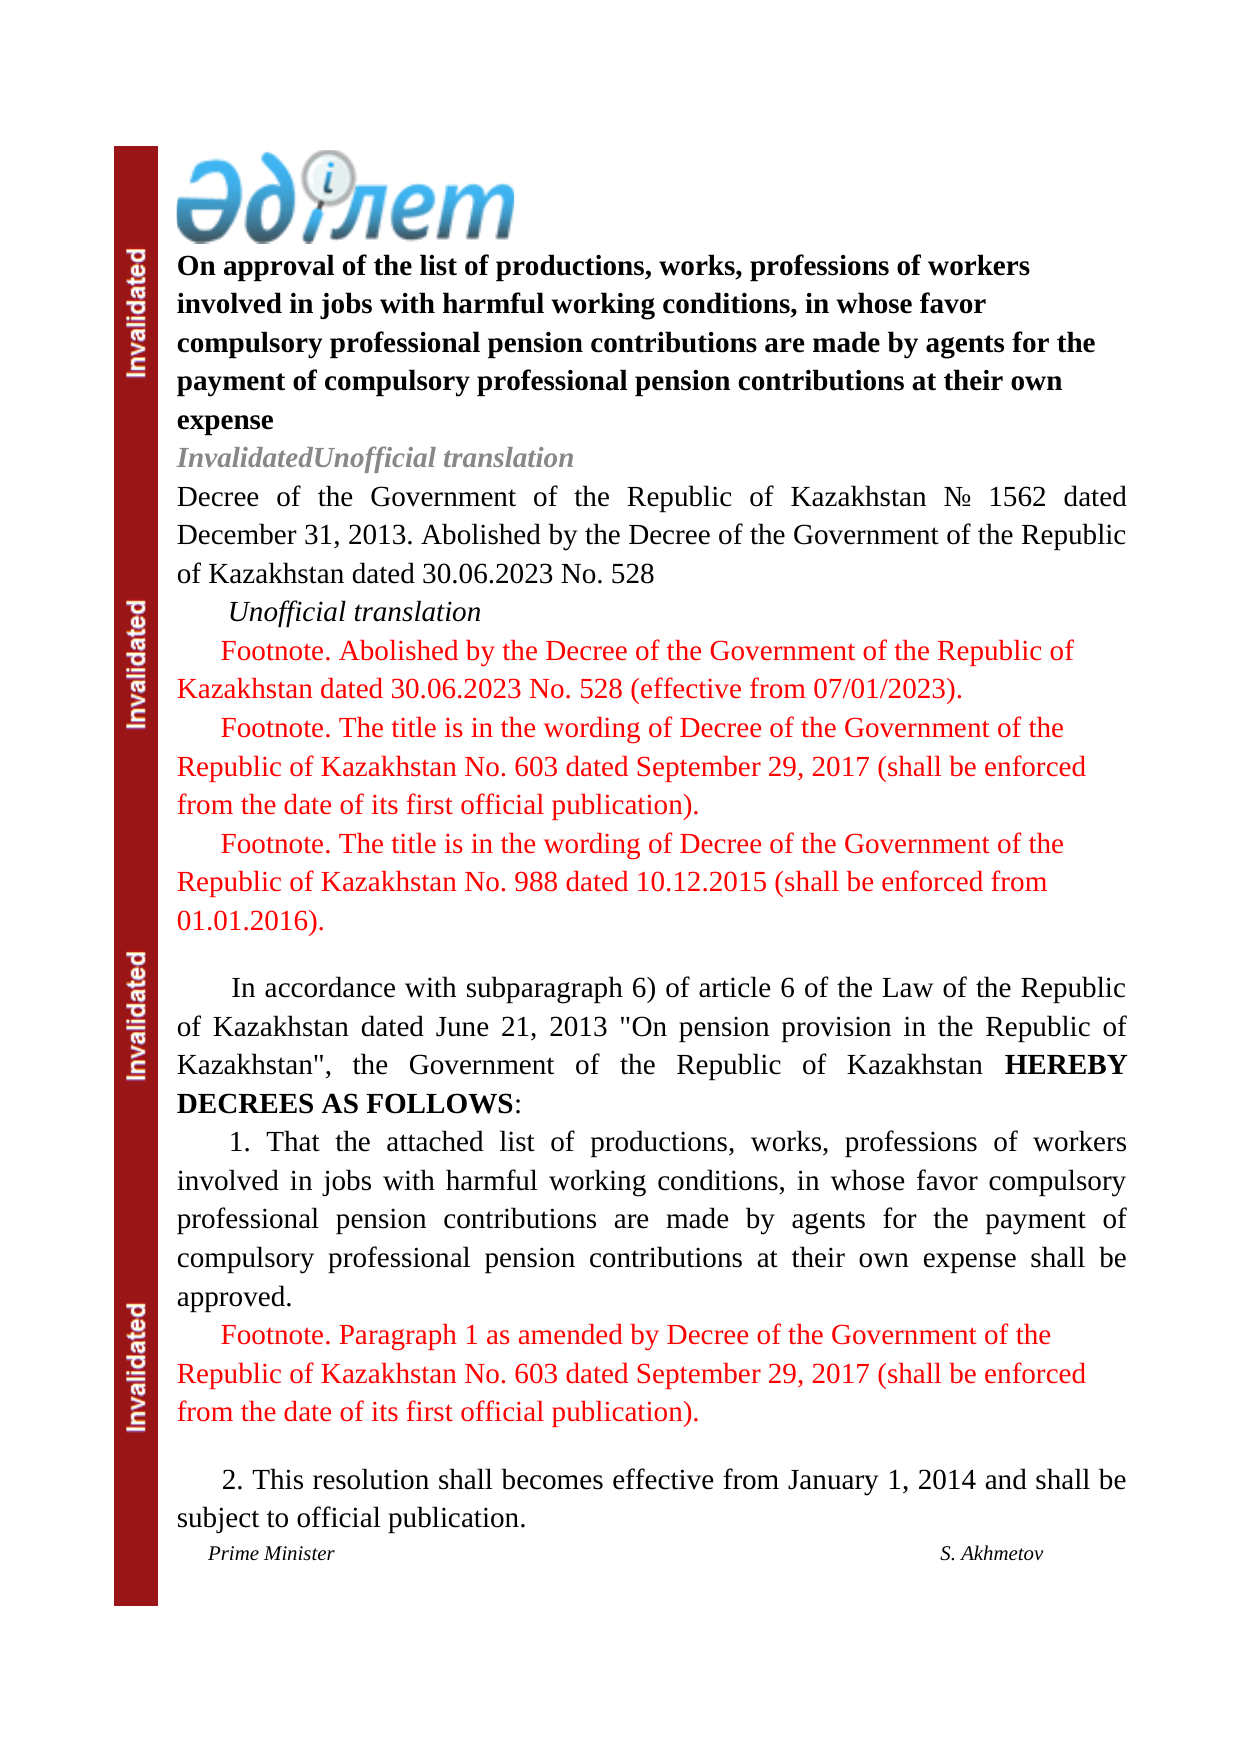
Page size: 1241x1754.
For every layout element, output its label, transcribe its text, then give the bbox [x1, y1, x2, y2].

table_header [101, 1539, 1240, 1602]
picture [114, 628, 158, 633]
text On approval of the list of productions, works, professions of workers involved in jobs with harmful working conditions, in whose favor compulsory professional pension contributions are made by agents for the payment of compulsory professional pension contributions at their own expense [112, 248, 1128, 435]
text Footnote. Paragraph 1 as amended by Decree of the Government of the Republic of Kazakhstan No. 603 dated September 29, 2017 (shall be enforced from the date of its first official publication). [112, 1317, 1128, 1458]
text In accordance with subparagraph 6) of article 6 of the Law of the Republic of Kazakhstan dated June 21, 2013 "On pension provision in the Republic of Kazakhstan", the Government of the Republic of Kazakhstan HEREBY DECREES AS FOLLOWS: [112, 970, 1128, 1119]
text Invalidated Unofficial translation [112, 440, 1128, 474]
text Decree of the Government of the Republic of Kazakhstan № 1562 dated December 31, 2013. Abolished by the Decree of the Government of the Republic of Kazakhstan dated 30.06.2023 No. 528 [112, 479, 1128, 589]
picture [114, 474, 158, 479]
picture [114, 1458, 158, 1462]
picture [114, 435, 158, 440]
picture [176, 150, 515, 244]
picture [114, 1119, 158, 1124]
picture [114, 1602, 158, 1606]
picture [114, 146, 158, 248]
picture [114, 1534, 158, 1539]
picture [114, 1312, 158, 1317]
text 1. That the attached list of productions, works, professions of workers involved in jobs with harmful working conditions, in whose favor compulsory professional pension contributions are made by agents for the payment of compulsory professional pension contributions at their own expense shall be approved. [112, 1124, 1128, 1312]
picture [114, 589, 158, 594]
text 2. This resolution shall becomes effective from January 1, 2014 and shall be subject to official publication. [112, 1462, 1128, 1534]
text Unofficial translation [112, 594, 1128, 628]
text Footnote. Abolished by the Decree of the Government of the Republic of Kazakhstan dated 30.06.2023 No. 528 (effective from 07/01/2023). Footnote. The title is in the wording of Decree of the Government of the Republic of Kazakhstan No. 603 dated September 29, 2017 (shall be enforced from the date of its first official publication). Footnote. The title is in the wording of Decree of the Government of the Republic of Kazakhstan No. 988 dated 10.12.2015 (shall be enforced from 01.01.2016). [112, 633, 1128, 967]
